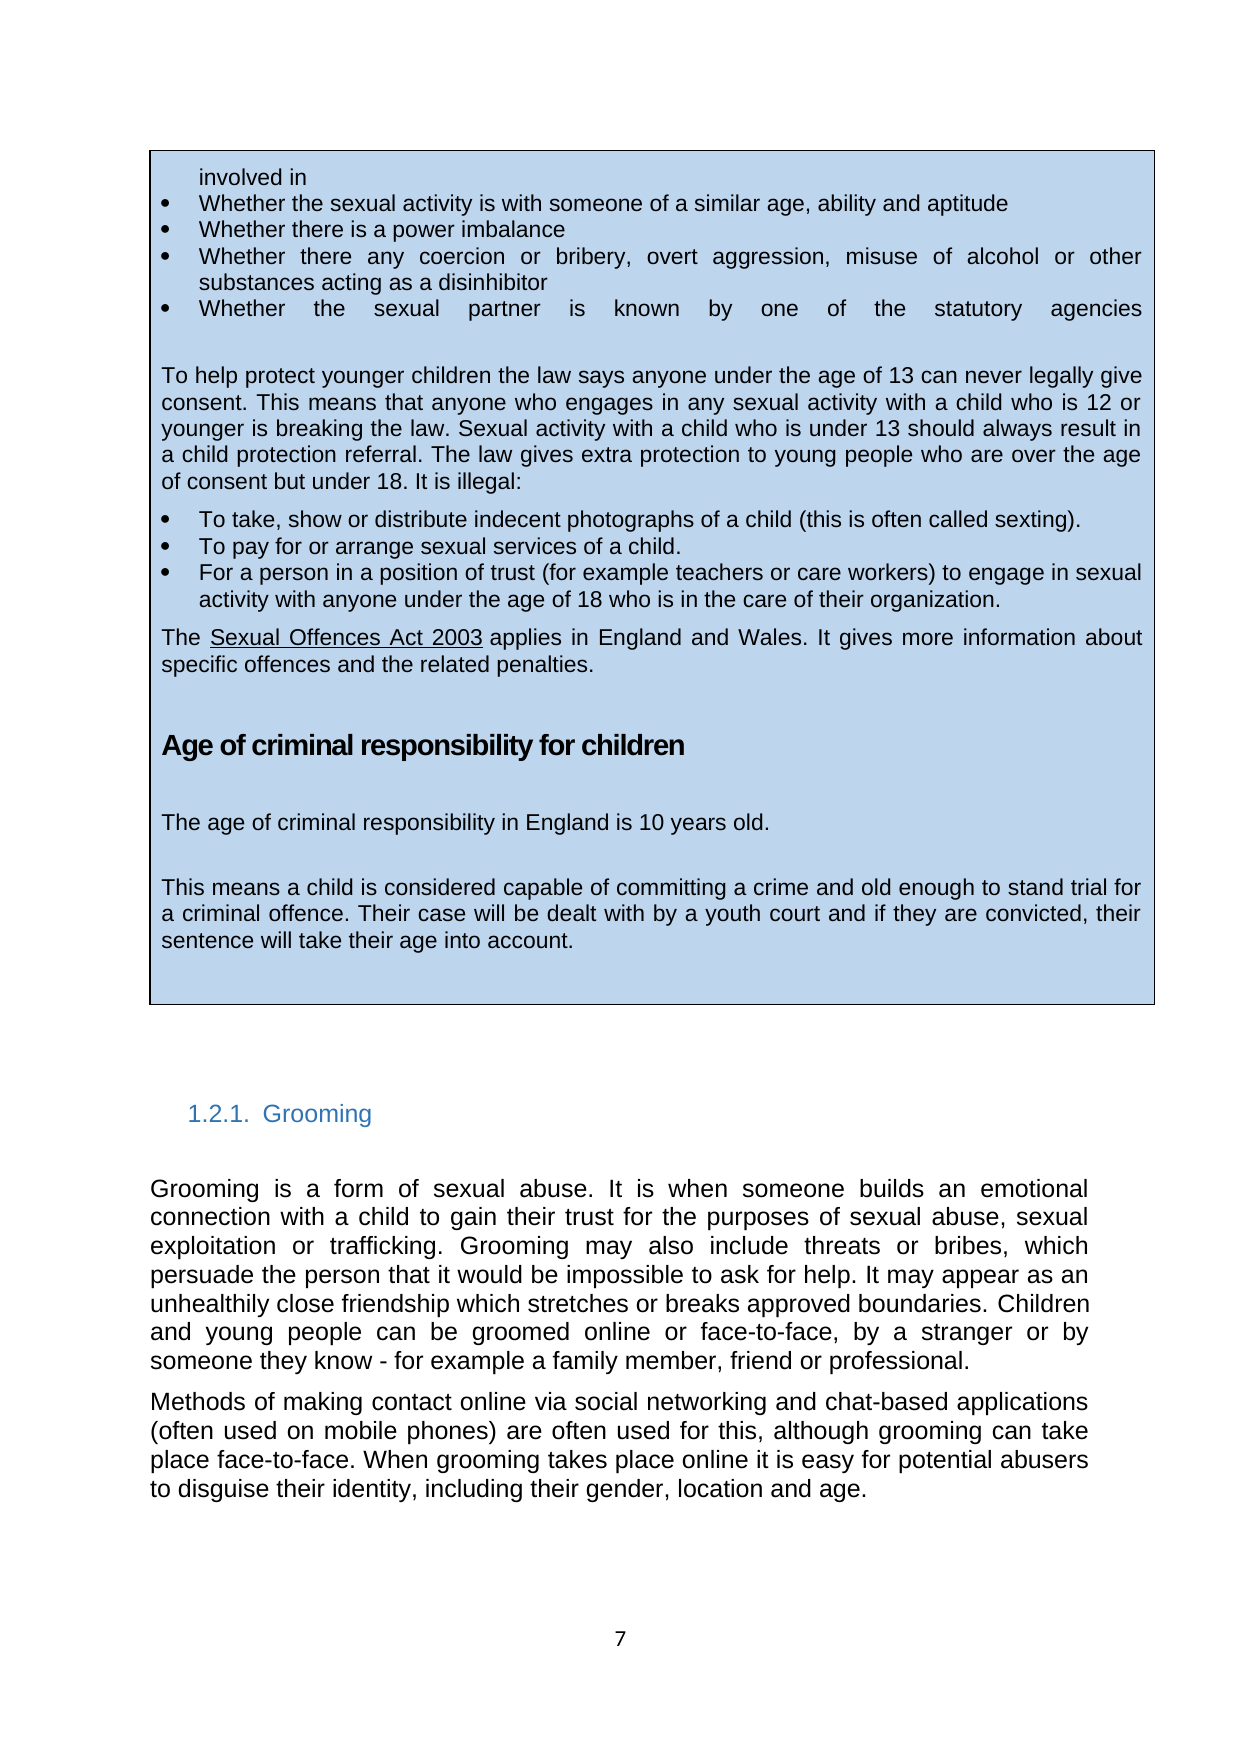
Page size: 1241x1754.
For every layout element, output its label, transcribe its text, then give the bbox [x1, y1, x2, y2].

text Methods of making contact online via social networking and chat-based applications (often used on mobile phones) are often used for this, although grooming can take place face-to-face. When grooming takes place online it is easy for potential abusers to disguise their identity, including their gender, location and age. [150, 1387, 1090, 1502]
subtitle Grooming [187, 1099, 1090, 1159]
text Grooming is a form of sexual abuse. It is when someone builds an emotional connection with a child to gain their trust for the purposes of sexual abuse, sexual exploitation or trafficking. Grooming may also include threats or bribes, which persuade the person that it would be impossible to ask for help. It may appear as an unhealthily close friendship which stretches or breaks approved boundaries. Children and young people can be groomed online or face-to-face, by a stranger or by someone they know - for example a family member, friend or professional. [150, 1173, 1090, 1375]
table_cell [151, 151, 1154, 1004]
